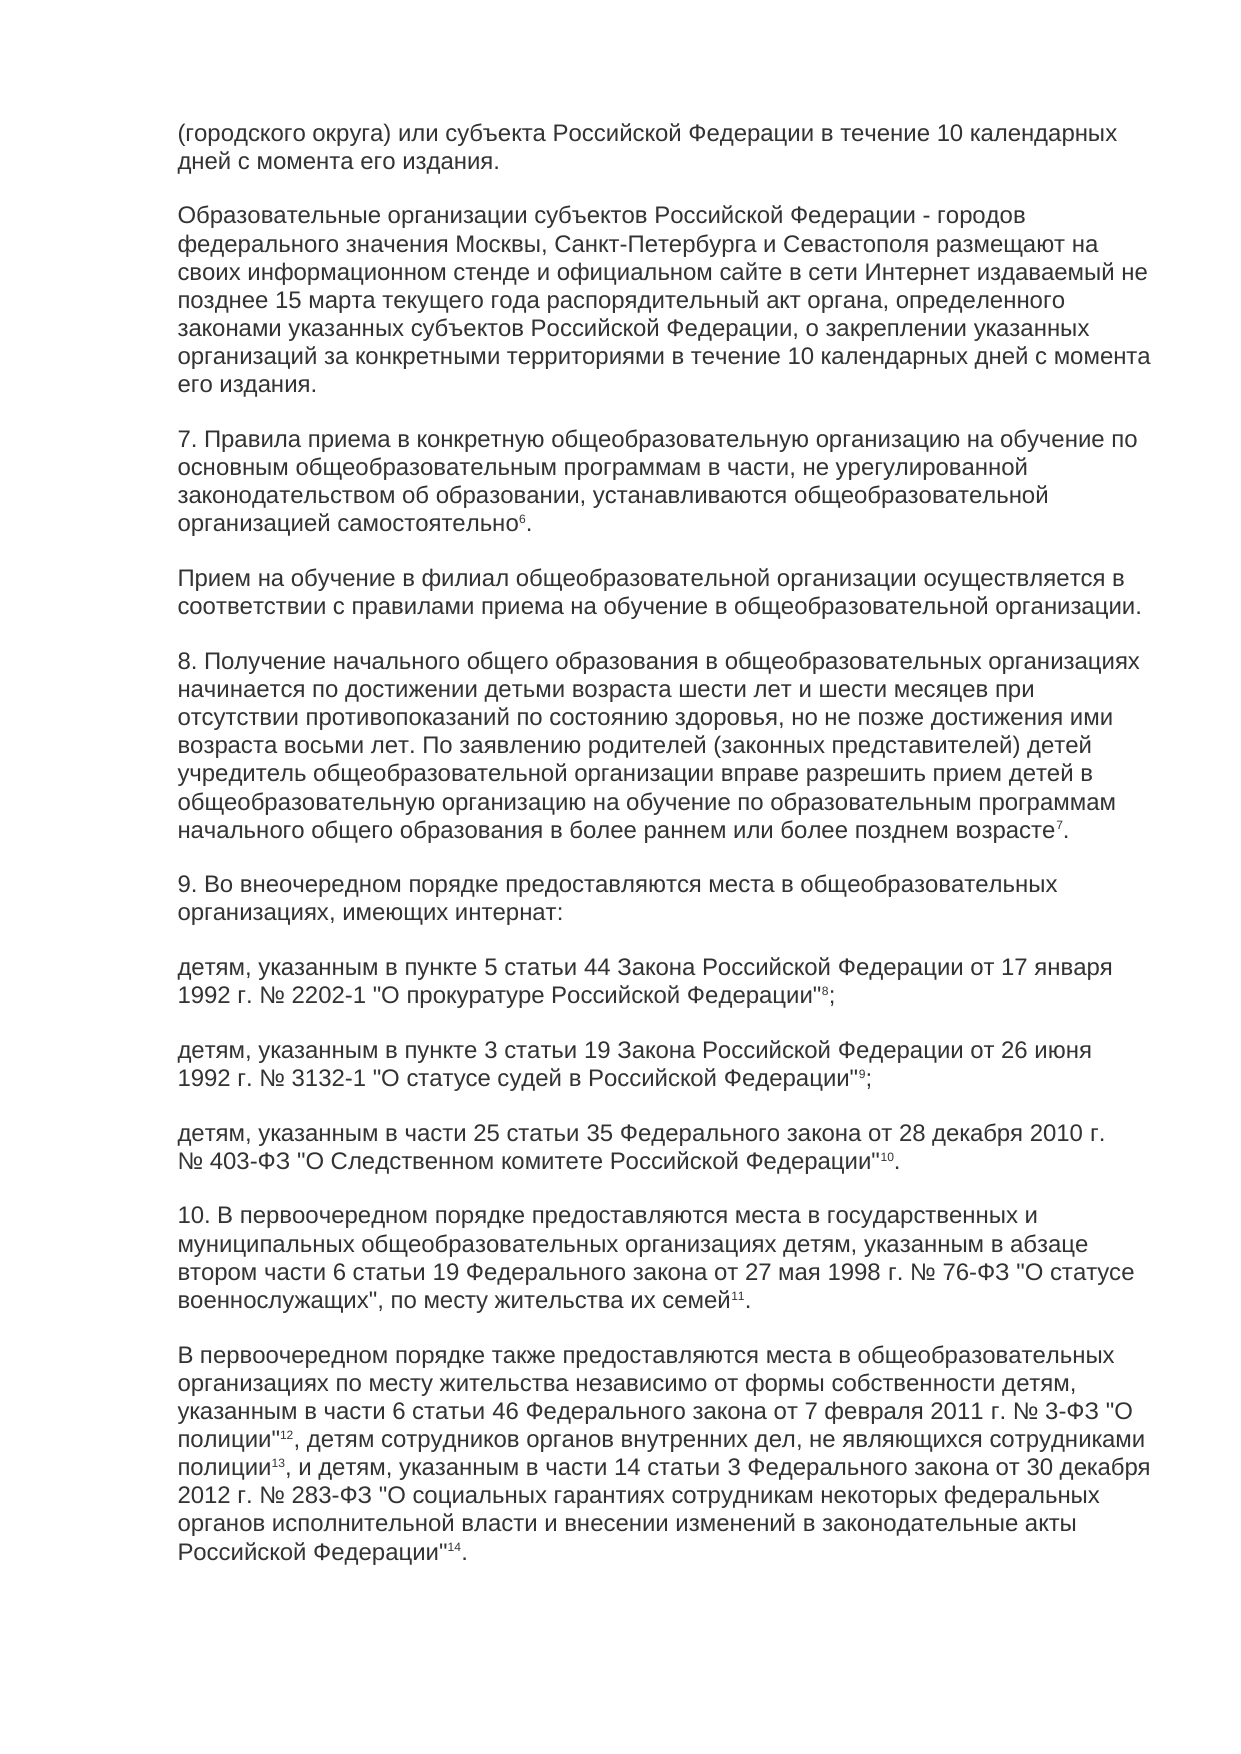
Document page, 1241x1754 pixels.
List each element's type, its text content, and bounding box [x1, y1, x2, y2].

text В первоочередном порядке также предоставляются места в общеобразовательных организациях по месту жительства независимо от формы собственности детям, указанным в части 6 статьи 46 Федерального закона от 7 февраля 2011 г. № 3-ФЗ "О полиции"12, детям сотрудников органов внутренних дел, не являющихся сотрудниками полиции13, и детям, указанным в части 14 статьи 3 Федерального закона от 30 декабря 2012 г. № 283-ФЗ "О социальных гарантиях сотрудникам некоторых федеральных органов исполнительной власти и внесении изменений в законодательные акты Российской Федерации"14. [177, 1340, 1152, 1565]
text 9. Во внеочередном порядке предоставляются места в общеобразовательных организациях, имеющих интернат: [177, 870, 1152, 926]
text детям, указанным в пункте 3 статьи 19 Закона Российской Федерации от 26 июня 1992 г. № 3132-1 "О статусе судей в Российской Федерации"9; [177, 1035, 1152, 1092]
text 7. Правила приема в конкретную общеобразовательную организацию на обучение по основным общеобразовательным программам в части, не урегулированной законодательством об образовании, устанавливаются общеобразовательной организацией самостоятельно6. [177, 424, 1152, 537]
text детям, указанным в пункте 5 статьи 44 Закона Российской Федерации от 17 января 1992 г. № 2202-1 "О прокуратуре Российской Федерации"8; [177, 952, 1152, 1009]
text 8. Получение начального общего образования в общеобразовательных организациях начинается по достижении детьми возраста шести лет и шести месяцев при отсутствии противопоказаний по состоянию здоровья, но не позже достижения ими возраста восьми лет. По заявлению родителей (законных представителей) детей учредитель общеобразовательной организации вправе разрешить прием детей в общеобразовательную организацию на обучение по образовательным программам начального общего образования в более раннем или более позднем возрасте7. [177, 646, 1152, 843]
text Образовательные организации субъектов Российской Федерации - городов федерального значения Москвы, Санкт-Петербурга и Севастополя размещают на своих информационном стенде и официальном сайте в сети Интернет издаваемый не позднее 15 марта текущего года распорядительный акт органа, определенного законами указанных субъектов Российской Федерации, о закреплении указанных организаций за конкретными территориями в течение 10 календарных дней с момента его издания. [177, 201, 1152, 398]
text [177, 118, 1152, 174]
text Прием на обучение в филиал общеобразовательной организации осуществляется в соответствии с правилами приема на обучение в общеобразовательной организации. [177, 563, 1152, 620]
text детям, указанным в части 25 статьи 35 Федерального закона от 28 декабря 2010 г. № 403-ФЗ "О Следственном комитете Российской Федерации"10. [177, 1118, 1152, 1174]
text 10. В первоочередном порядке предоставляются места в государственных и муниципальных общеобразовательных организациях детям, указанным в абзаце втором части 6 статьи 19 Федерального закона от 27 мая 1998 г. № 76-ФЗ "О статусе военнослужащих", по месту жительства их семей11. [177, 1201, 1152, 1313]
